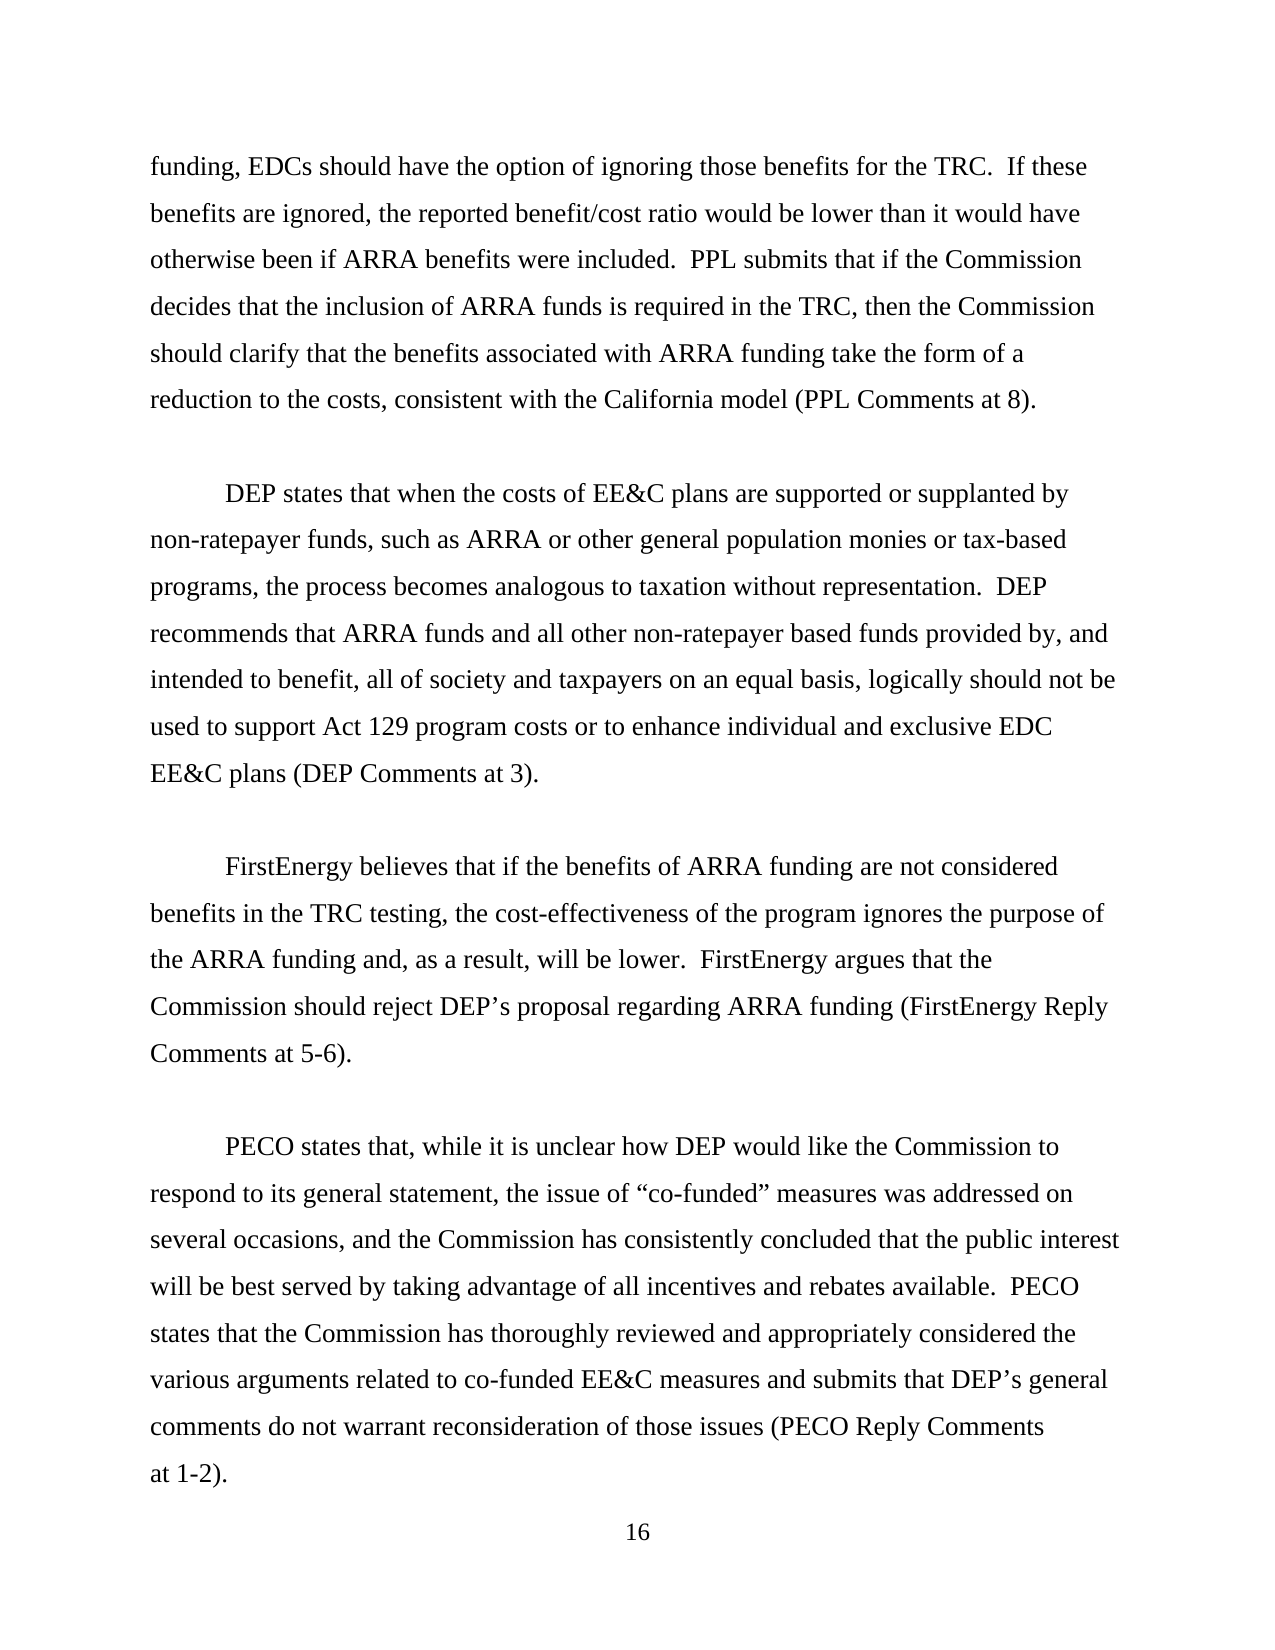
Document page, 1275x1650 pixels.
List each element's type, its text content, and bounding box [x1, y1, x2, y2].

text PECO states that, while it is unclear how DEP would like the Commission to respond to its general statement, the issue of “co-funded” measures was addressed on several occasions, and the Commission has consistently concluded that the public interest will be best served by taking advantage of all incentives and rebates available. PECO states that the Commission has thoroughly reviewed and appropriately considered the various arguments related to co-funded EE&C measures and submits that DEP’s general comments do not warrant reconsideration of those issues (PECO Reply Comments at 1-2). [150, 1130, 1125, 1488]
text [150, 150, 1125, 414]
text DEP states that when the costs of EE&C plans are supported or supplanted by non-ratepayer funds, such as ARRA or other general population monies or tax-based programs, the process becomes analogous to taxation without representation. DEP recommends that ARRA funds and all other non-ratepayer based funds provided by, and intended to benefit, all of society and taxpayers on an equal basis, logically should not be used to support Act 129 program costs or to enhance individual and exclusive EDC EE&C plans (DEP Comments at 3). [150, 477, 1125, 788]
text FirstEnergy believes that if the benefits of ARRA funding are not considered benefits in the TRC testing, the cost-effectiveness of the program ignores the purpose of the ARRA funding and, as a result, will be lower. FirstEnergy argues that the Commission should reject DEP’s proposal regarding ARRA funding (FirstEnergy Reply Comments at 5-6). [150, 850, 1125, 1068]
